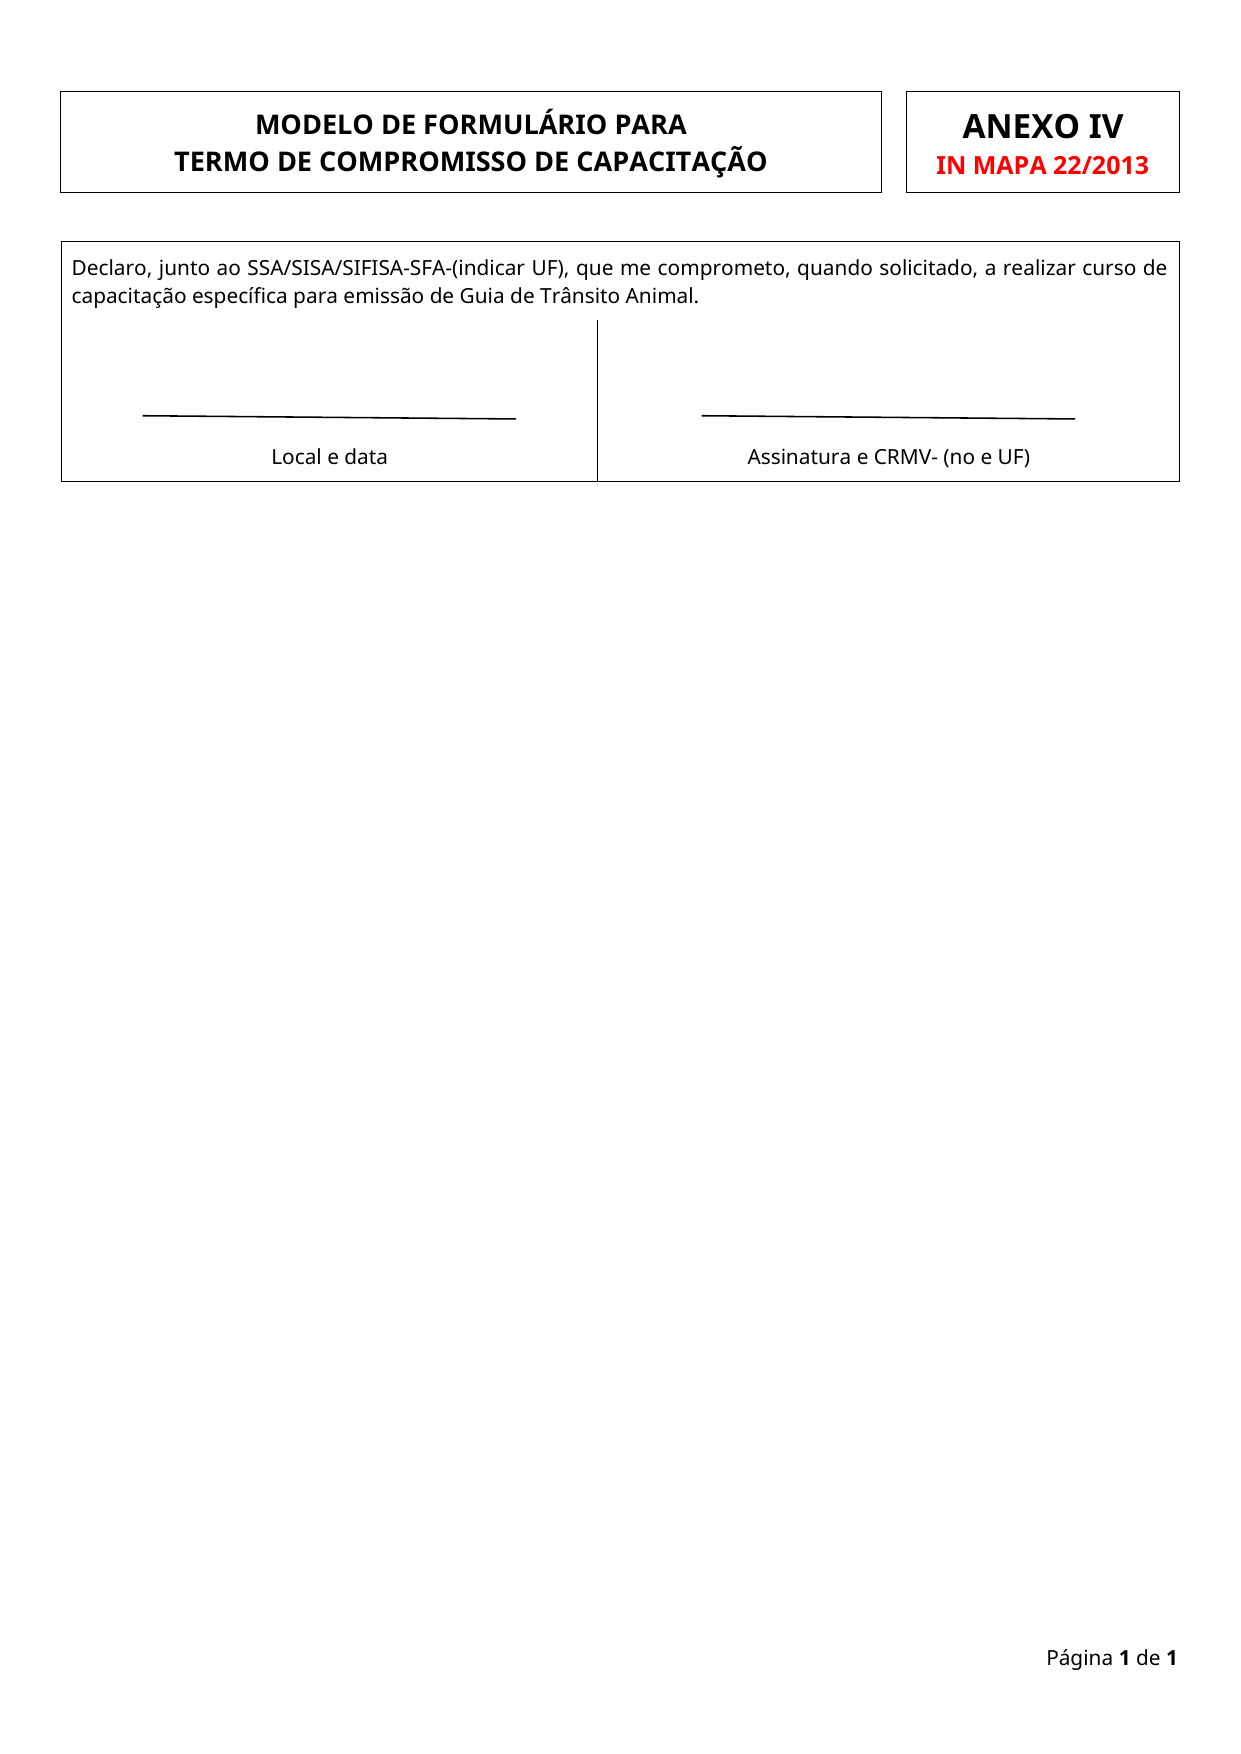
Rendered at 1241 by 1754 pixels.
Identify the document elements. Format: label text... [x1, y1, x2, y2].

table_cell Assinatura e CRMV- (no e UF) [598, 320, 1179, 481]
table_cell Local e data [62, 320, 597, 481]
table_header Declaro, junto ao SSA/SISA/SIFISA-SFA-(indicar UF), que me comprometo, quando solicitado, a realizar curso de capacitação específica para emissão de Guia de Trânsito Animal. [62, 242, 1179, 320]
table_header MODELO DE FORMULÁRIO PARA TERMO DE COMPROMISSO DE CAPACITAÇÃO [61, 92, 881, 192]
table_header ANEXO IV IN MAPA 22/2013 [907, 92, 1179, 192]
table_header [882, 91, 906, 192]
